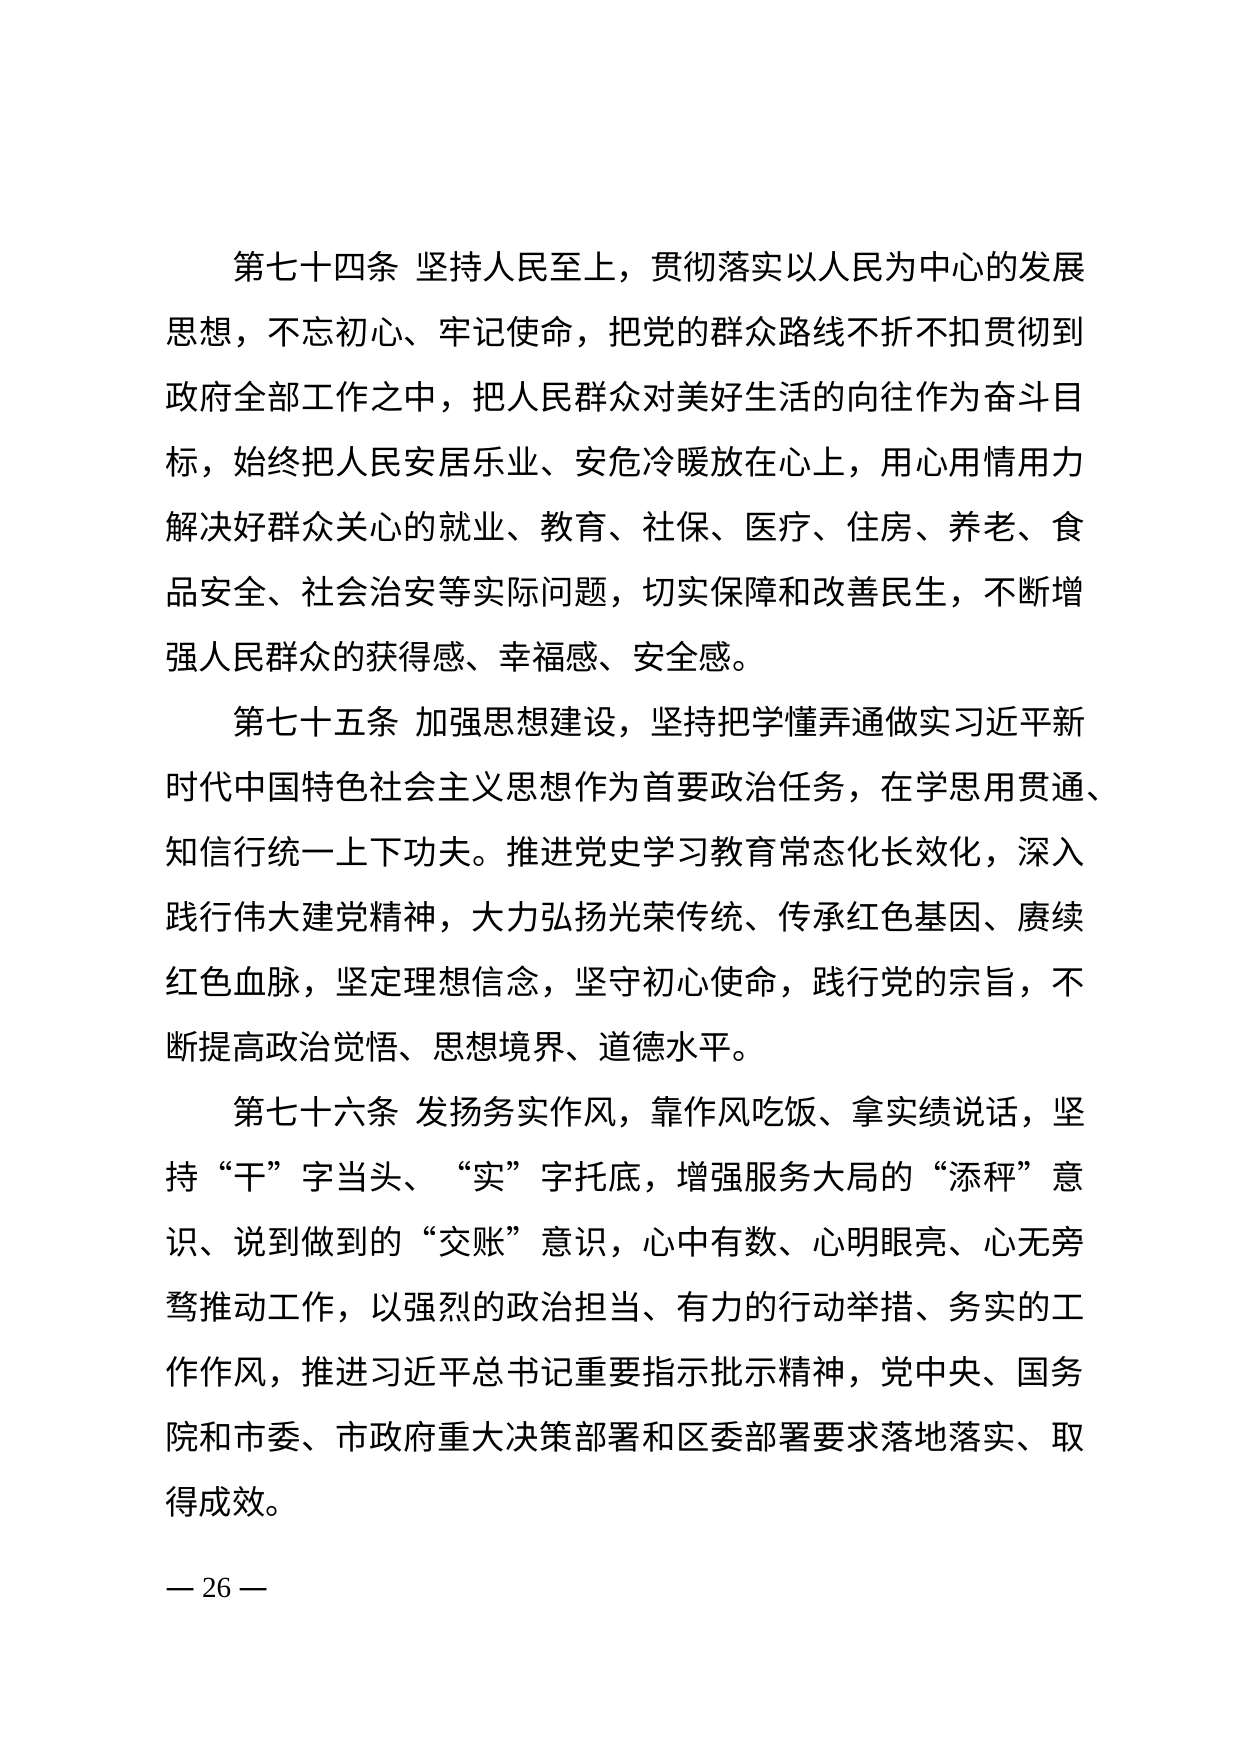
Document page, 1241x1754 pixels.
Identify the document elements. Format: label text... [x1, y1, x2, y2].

text 第七十四条 坚持人民至上，贯彻落实以人民为中心的发展思想，不忘初心、牢记使命，把党的群众路线不折不扣贯彻到政府全部工作之中，把人民群众对美好生活的向往作为奋斗目标，始终把人民安居乐业、安危冷暖放在心上，用心用情用力解决好群众关心的就业、教育、社保、医疗、住房、养老、食品安全、社会治安等实际问题，切实保障和改善民生，不断增强人民群众的获得感、幸福感、安全感。 [165, 233, 1087, 688]
text 第七十六条 发扬务实作风，靠作风吃饭、拿实绩说话，坚持“干”字当头、“实”字托底，增强服务大局的“添秤”意识、说到做到的“交账”意识，心中有数、心明眼亮、心无旁骛推动工作，以强烈的政治担当、有力的行动举措、务实的工作作风，推进习近平总书记重要指示批示精神，党中央、国务院和市委、市政府重大决策部署和区委部署要求落地落实、取得成效。 [165, 1078, 1087, 1533]
text 第七十五条 加强思想建设，坚持把学懂弄通做实习近平新时代中国特色社会主义思想作为首要政治任务，在学思用贯通、知信行统一上下功夫。推进党史学习教育常态化长效化，深入践行伟大建党精神，大力弘扬光荣传统、传承红色基因、赓续红色血脉，坚定理想信念，坚守初心使命，践行党的宗旨，不断提高政治觉悟、思想境界、道德水平。 [165, 688, 1087, 1078]
